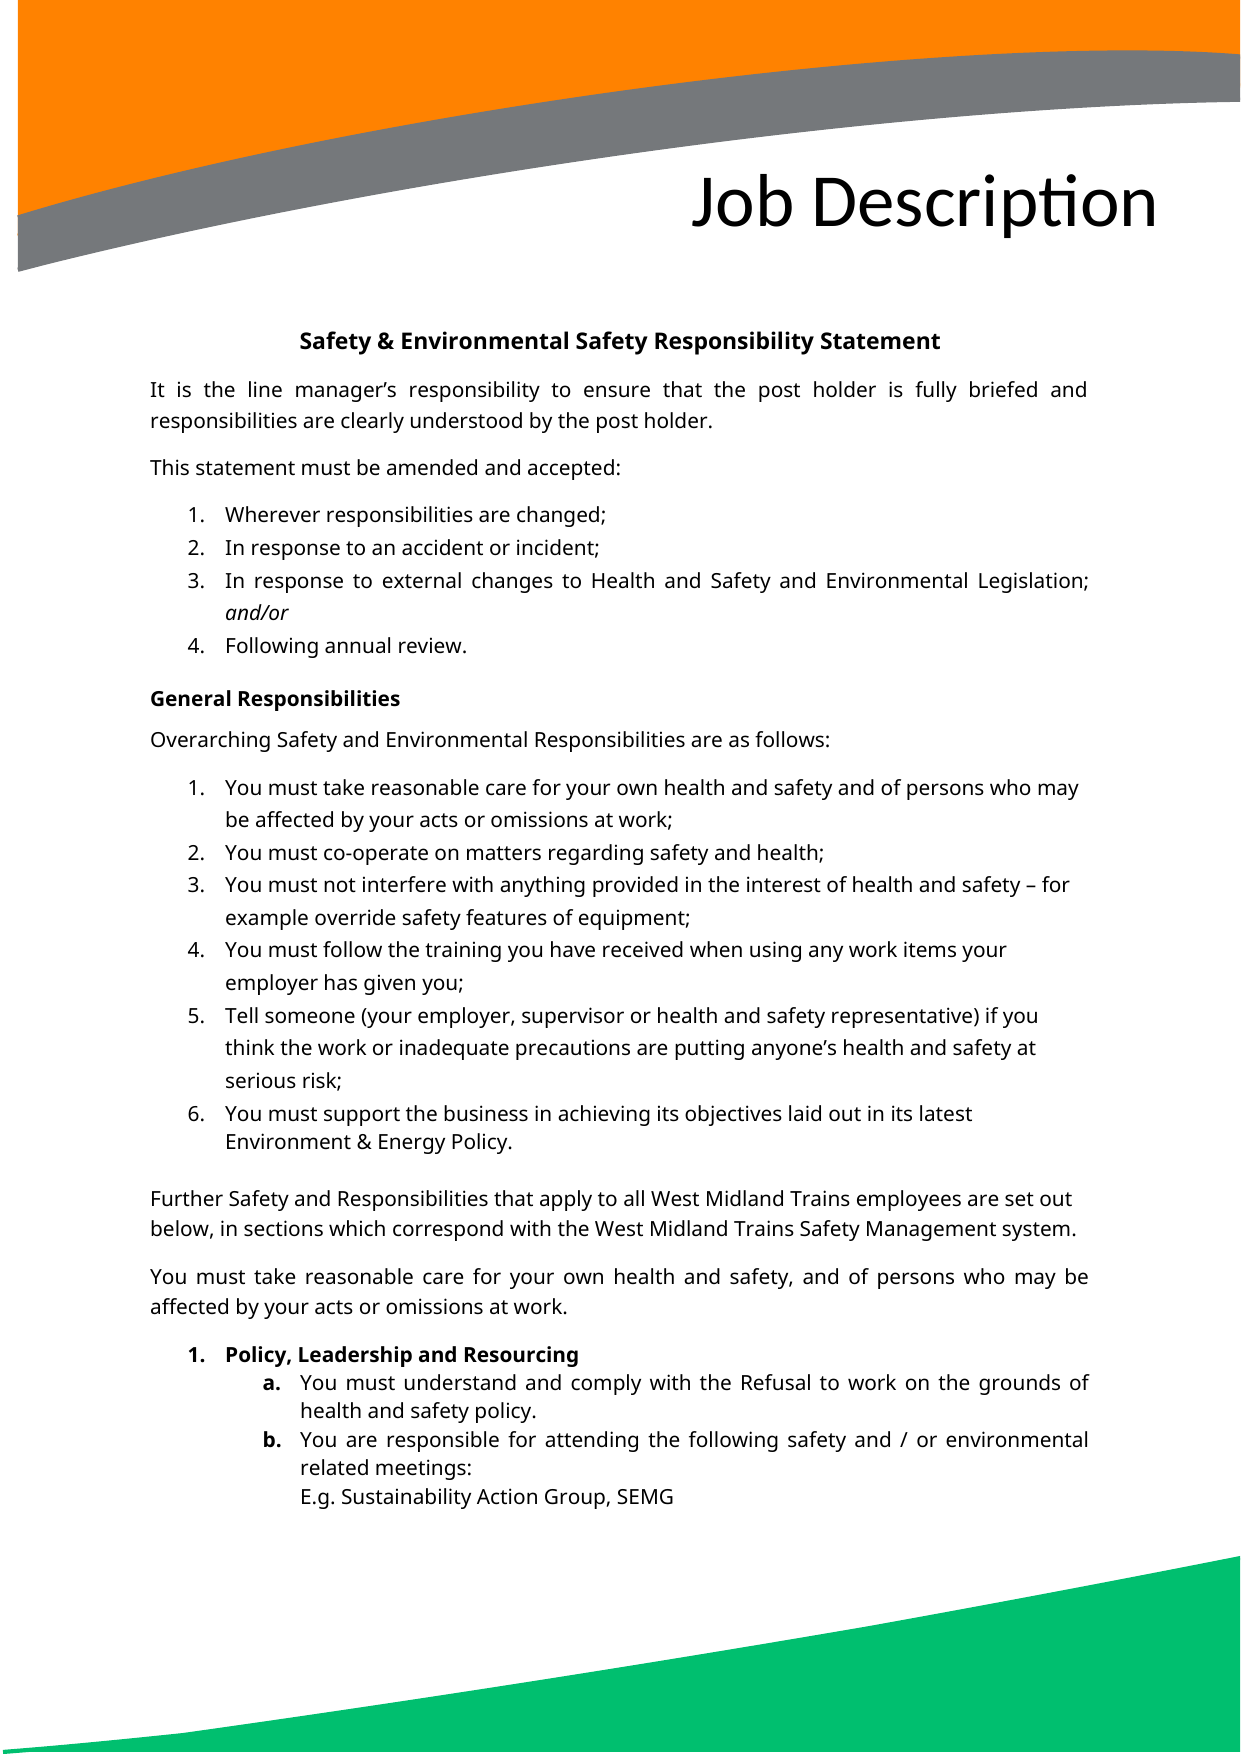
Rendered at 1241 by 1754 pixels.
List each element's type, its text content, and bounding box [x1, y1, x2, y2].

list You must not interfere with anything provided in the interest of health and safety – for example override safety features of equipment; [187, 870, 1090, 931]
text Overarching Safety and Environmental Responsibilities are as follows: [150, 725, 1090, 754]
list In response to an accident or incident; [187, 533, 1090, 562]
list You must take reasonable care for your own health and safety and of persons who may be affected by your acts or omissions at work; [187, 773, 1090, 834]
list You are responsible for attending the following safety and / or environmental related meetings: [262, 1425, 1090, 1482]
list Tell someone (your employer, supervisor or health and safety representative) if you think the work or inadequate precautions are putting anyone’s health and safety at serious risk; [187, 1001, 1090, 1094]
list You must follow the training you have received when using any work items your employer has given you; [187, 936, 1090, 997]
text Safety & Environmental Safety Responsibility Statement [150, 325, 1090, 356]
subtitle General Responsibilities [150, 684, 1090, 713]
text It is the line manager’s responsibility to ensure that the post holder is fully briefed and responsibilities are clearly understood by the post holder. [150, 375, 1090, 434]
list You must support the business in achieving its objectives laid out in its latest Environment & Energy Policy. [513, 1099, 1090, 1156]
list In response to external changes to Health and Safety and Environmental Legislation; and/or [187, 566, 1090, 627]
list You must understand and comply with the Refusal to work on the grounds of health and safety policy. [262, 1368, 1090, 1425]
list Following annual review. [187, 631, 1090, 659]
text E.g. Sustainability Action Group, SEMG [300, 1482, 1090, 1510]
text This statement must be amended and accepted: [150, 453, 1090, 482]
text Further Safety and Responsibilities that apply to all West Midland Trains employees are set out below, in sections which correspond with the West Midland Trains Safety Management system. [150, 1184, 1090, 1243]
list You must co-operate on matters regarding safety and health; [187, 838, 1090, 866]
list Wherever responsibilities are changed; [187, 501, 1090, 529]
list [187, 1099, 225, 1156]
list Policy, Leadership and Resourcing [187, 1340, 1090, 1368]
text You must take reasonable care for your own health and safety, and of persons who may be affected by your acts or omissions at work. [150, 1262, 1090, 1321]
